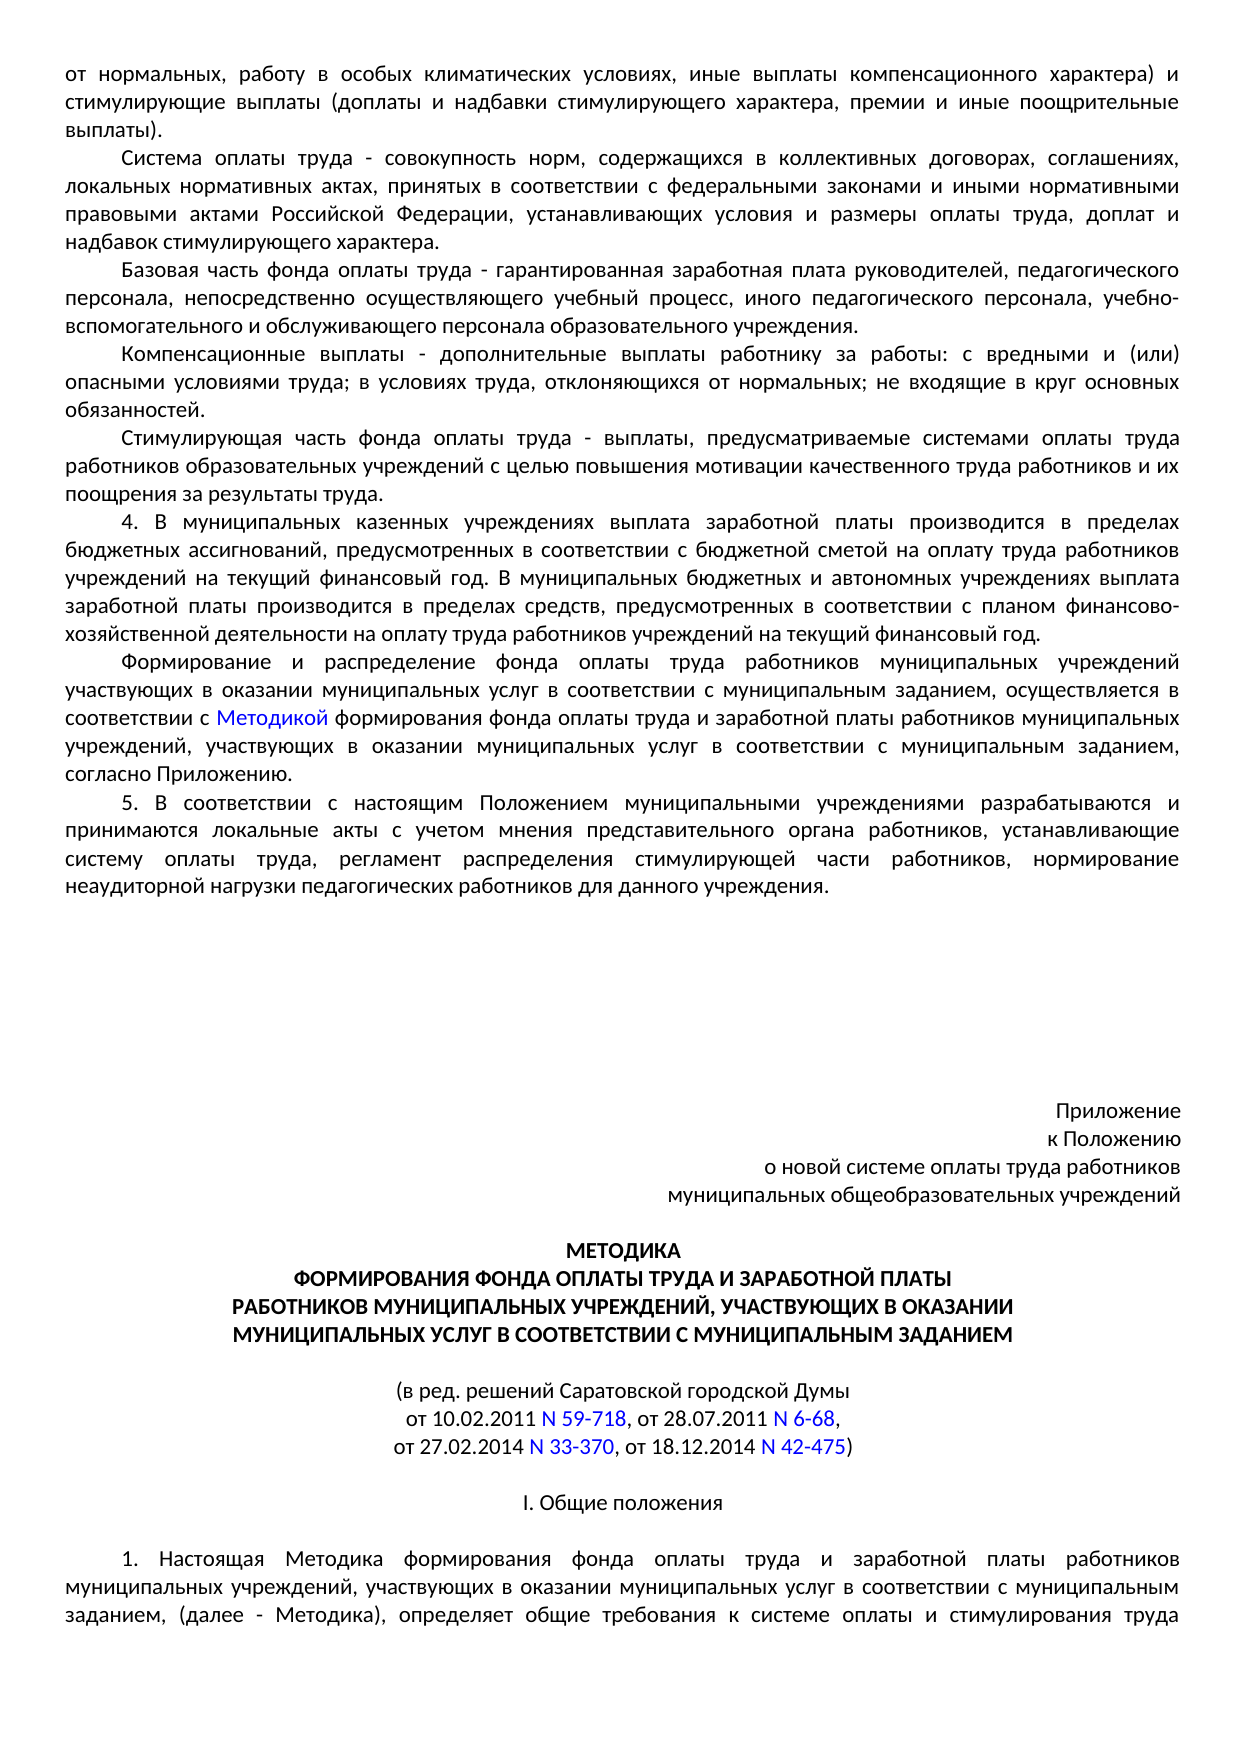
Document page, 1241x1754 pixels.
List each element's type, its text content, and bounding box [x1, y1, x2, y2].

text Формирование и распределение фонда оплаты труда работников муниципальных учреждений участвующих в оказании муниципальных услуг в соответствии с муниципальным заданием, осуществляется в соответствии с Методикой формирования фонда оплаты труда и заработной платы работников муниципальных учреждений, участвующих в оказании муниципальных услуг в соответствии с муниципальным заданием, согласно Приложению. [65, 647, 1181, 788]
text Приложение [65, 1096, 1181, 1124]
text от 27.02.2014 N 33-370, от 18.12.2014 N 42-475) [65, 1432, 1181, 1460]
text РАБОТНИКОВ МУНИЦИПАЛЬНЫХ УЧРЕЖДЕНИЙ, УЧАСТВУЮЩИХ В ОКАЗАНИИ [65, 1292, 1181, 1320]
text Система оплаты труда - совокупность норм, содержащихся в коллективных договорах, соглашениях, локальных нормативных актах, принятых в соответствии с федеральными законами и иными нормативными правовыми актами Российской Федерации, устанавливающих условия и размеры оплаты труда, доплат и надбавок стимулирующего характера. [65, 143, 1181, 255]
text Компенсационные выплаты - дополнительные выплаты работнику за работы: с вредными и (или) опасными условиями труда; в условиях труда, отклоняющихся от нормальных; не входящие в круг основных обязанностей. [65, 339, 1181, 423]
text Базовая часть фонда оплаты труда - гарантированная заработная плата руководителей, педагогического персонала, непосредственно осуществляющего учебный процесс, иного педагогического персонала, учебно-вспомогательного и обслуживающего персонала образовательного учреждения. [65, 255, 1181, 339]
text 5. В соответствии с настоящим Положением муниципальными учреждениями разрабатываются и принимаются локальные акты с учетом мнения представительного органа работников, устанавливающие систему оплаты труда, регламент распределения стимулирующей части работников, нормирование неаудиторной нагрузки педагогических работников для данного учреждения. [65, 788, 1181, 900]
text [65, 1544, 1181, 1628]
text ФОРМИРОВАНИЯ ФОНДА ОПЛАТЫ ТРУДА И ЗАРАБОТНОЙ ПЛАТЫ [65, 1264, 1181, 1292]
text Стимулирующая часть фонда оплаты труда - выплаты, предусматриваемые системами оплаты труда работников образовательных учреждений с целью повышения мотивации качественного труда работников и их поощрения за результаты труда. [65, 423, 1181, 507]
text МУНИЦИПАЛЬНЫХ УСЛУГ В СООТВЕТСТВИИ С МУНИЦИПАЛЬНЫМ ЗАДАНИЕМ [65, 1320, 1181, 1348]
text к Положению [65, 1124, 1181, 1152]
text о новой системе оплаты труда работников [65, 1152, 1181, 1180]
text (в ред. решений Саратовской городской Думы [65, 1376, 1181, 1404]
text 4. В муниципальных казенных учреждениях выплата заработной платы производится в пределах бюджетных ассигнований, предусмотренных в соответствии с бюджетной сметой на оплату труда работников учреждений на текущий финансовый год. В муниципальных бюджетных и автономных учреждениях выплата заработной платы производится в пределах средств, предусмотренных в соответствии с планом финансово-хозяйственной деятельности на оплату труда работников учреждений на текущий финансовый год. [65, 507, 1181, 647]
text от 10.02.2011 N 59-718, от 28.07.2011 N 6-68, [65, 1404, 1181, 1432]
text МЕТОДИКА [65, 1236, 1181, 1264]
text I. Общие положения [65, 1488, 1181, 1516]
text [65, 59, 1181, 143]
text муниципальных общеобразовательных учреждений [65, 1180, 1181, 1208]
